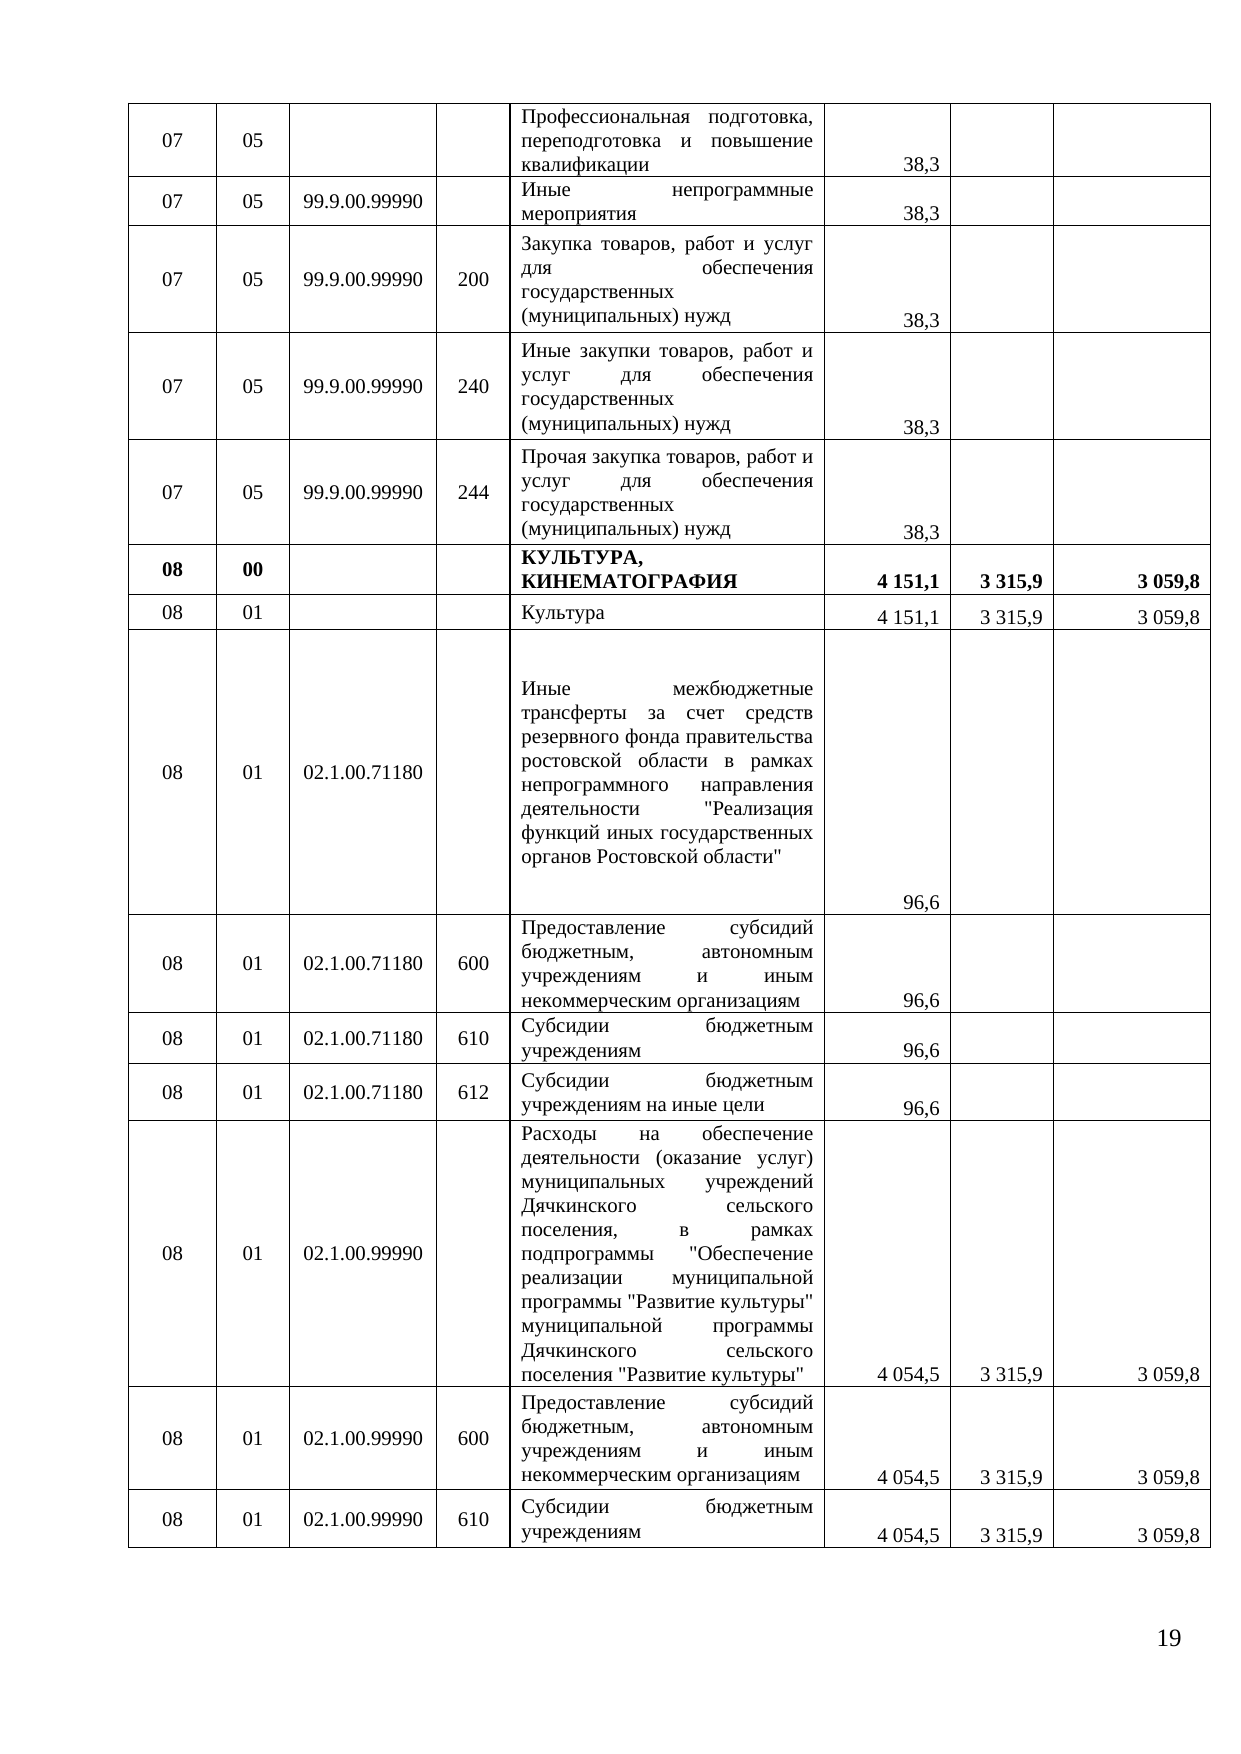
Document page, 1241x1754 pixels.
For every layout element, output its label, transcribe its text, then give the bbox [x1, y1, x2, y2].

table_cell 01 [217, 1490, 289, 1547]
table_cell 96,6 [825, 1013, 950, 1062]
table_cell [437, 545, 509, 593]
table_cell 01 [217, 1013, 289, 1062]
table_cell [951, 177, 1053, 225]
table_cell 01 [217, 1064, 289, 1120]
table_cell [437, 104, 509, 176]
table_cell 05 [217, 440, 289, 544]
table_cell [951, 104, 1053, 176]
table_cell 3 059,8 [1054, 1490, 1210, 1547]
table_cell 3 315,9 [951, 595, 1053, 629]
table_cell 244 [437, 440, 509, 544]
table_cell 612 [437, 1064, 509, 1120]
table_cell 3 315,9 [951, 1121, 1053, 1386]
table_cell 02.1.00.71180 [290, 1064, 436, 1120]
table_cell 38,3 [825, 104, 950, 176]
table_cell 96,6 [825, 630, 950, 914]
table_cell [951, 1064, 1053, 1120]
table_cell Предоставление субсидий бюджетным, автономным учреждениям и иным некоммерческим организациям [511, 915, 824, 1012]
table_cell [1054, 1013, 1210, 1062]
table_cell 02.1.00.71180 [290, 915, 436, 1012]
table_cell [951, 226, 1053, 332]
table_cell 08 [129, 1064, 216, 1120]
table_cell [290, 595, 436, 629]
table_cell 01 [217, 595, 289, 629]
table_cell 3 059,8 [1054, 545, 1210, 593]
table_cell 96,6 [825, 1064, 950, 1120]
table_cell 07 [129, 104, 216, 176]
table_cell [1054, 1064, 1210, 1120]
table_cell Иные закупки товаров, работ и услуг для обеспечения государственных (муниципальных) нужд [511, 333, 824, 439]
table_cell Предоставление субсидий бюджетным, автономным учреждениям и иным некоммерческим организациям [511, 1387, 824, 1489]
table_cell [1054, 333, 1210, 439]
table_cell Субсидии бюджетным учреждениям на иные цели [511, 1064, 824, 1120]
table_cell [1054, 915, 1210, 1012]
table_cell 02.1.00.71180 [290, 1013, 436, 1062]
table_cell 07 [129, 226, 216, 332]
table_cell 08 [129, 1121, 216, 1386]
table_cell 3 315,9 [951, 1490, 1053, 1547]
table_cell [1054, 440, 1210, 544]
table_cell [290, 104, 436, 176]
table_cell [951, 915, 1053, 1012]
table_cell 05 [217, 104, 289, 176]
table_cell 240 [437, 333, 509, 439]
table_cell Профессиональная подготовка, переподготовка и повышение квалификации [511, 104, 824, 176]
table_cell 38,3 [825, 333, 950, 439]
table_cell КУЛЬТУРА, КИНЕМАТОГРАФИЯ [511, 545, 824, 593]
table_cell Иные непрограммные мероприятия [511, 177, 824, 225]
table_cell 08 [129, 1490, 216, 1547]
table_cell [290, 545, 436, 593]
table_cell 200 [437, 226, 509, 332]
table_cell [951, 630, 1053, 914]
table_cell 08 [129, 1387, 216, 1489]
table_cell [951, 440, 1053, 544]
table_cell Прочая закупка товаров, работ и услуг для обеспечения государственных (муниципальных) нужд [511, 440, 824, 544]
table_cell 08 [129, 630, 216, 914]
table_cell 00 [217, 545, 289, 593]
table_cell Иные межбюджетные трансферты за счет средств резервного фонда правительства ростовской области в рамках непрограммного направления деятельности "Реализация функций иных государственных органов Ростовской области" [511, 630, 824, 914]
table_cell 02.1.00.99990 [290, 1121, 436, 1386]
table_cell 96,6 [825, 915, 950, 1012]
table_cell 08 [129, 595, 216, 629]
table_cell Закупка товаров, работ и услуг для обеспечения государственных (муниципальных) нужд [511, 226, 824, 332]
table_cell Субсидии бюджетным учреждениям [511, 1490, 824, 1547]
table_cell 4 151,1 [825, 595, 950, 629]
table_cell 05 [217, 333, 289, 439]
table_cell [1054, 630, 1210, 914]
table_cell 3 315,9 [951, 1387, 1053, 1489]
table_cell [1054, 104, 1210, 176]
table_cell [1054, 226, 1210, 332]
table_cell [437, 595, 509, 629]
table_cell 3 059,8 [1054, 1121, 1210, 1386]
table_cell 01 [217, 1387, 289, 1489]
table_cell 99.9.00.99990 [290, 177, 436, 225]
table_cell 01 [217, 915, 289, 1012]
table_cell 3 315,9 [951, 545, 1053, 593]
table_cell [1054, 177, 1210, 225]
table_cell 99.9.00.99990 [290, 226, 436, 332]
table_cell 02.1.00.99990 [290, 1490, 436, 1547]
table_cell [437, 630, 509, 914]
table_cell 600 [437, 1387, 509, 1489]
table_cell 02.1.00.99990 [290, 1387, 436, 1489]
table_cell 99.9.00.99990 [290, 333, 436, 439]
table_cell Расходы на обеспечение деятельности (оказание услуг) муниципальных учреждений Дячкинского сельского поселения, в рамках подпрограммы "Обеспечение реализации муниципальной программы "Развитие культуры" муниципальной программы Дячкинского сельского поселения "Развитие культуры" [511, 1121, 824, 1386]
table_cell 38,3 [825, 226, 950, 332]
table_cell 05 [217, 177, 289, 225]
table_cell 3 059,8 [1054, 595, 1210, 629]
table_cell 01 [217, 630, 289, 914]
table_cell [951, 333, 1053, 439]
table_cell 08 [129, 1013, 216, 1062]
table_cell 600 [437, 915, 509, 1012]
table_cell 4 054,5 [825, 1490, 950, 1547]
table_cell 08 [129, 915, 216, 1012]
table_cell 3 059,8 [1054, 1387, 1210, 1489]
table_cell 08 [129, 545, 216, 593]
table_cell 38,3 [825, 440, 950, 544]
table_cell 02.1.00.71180 [290, 630, 436, 914]
table_cell Культура [511, 595, 824, 629]
table_cell 38,3 [825, 177, 950, 225]
table_cell 4 151,1 [825, 545, 950, 593]
table_cell 610 [437, 1013, 509, 1062]
table_cell 610 [437, 1490, 509, 1547]
table_cell 07 [129, 333, 216, 439]
table_cell [951, 1013, 1053, 1062]
table_cell 07 [129, 440, 216, 544]
table_cell 01 [217, 1121, 289, 1386]
table_cell 4 054,5 [825, 1121, 950, 1386]
table_cell 07 [129, 177, 216, 225]
table_cell 4 054,5 [825, 1387, 950, 1489]
table_cell Субсидии бюджетным учреждениям [511, 1013, 824, 1062]
table_cell [437, 177, 509, 225]
table_cell [437, 1121, 509, 1386]
table_cell 99.9.00.99990 [290, 440, 436, 544]
table_cell 05 [217, 226, 289, 332]
